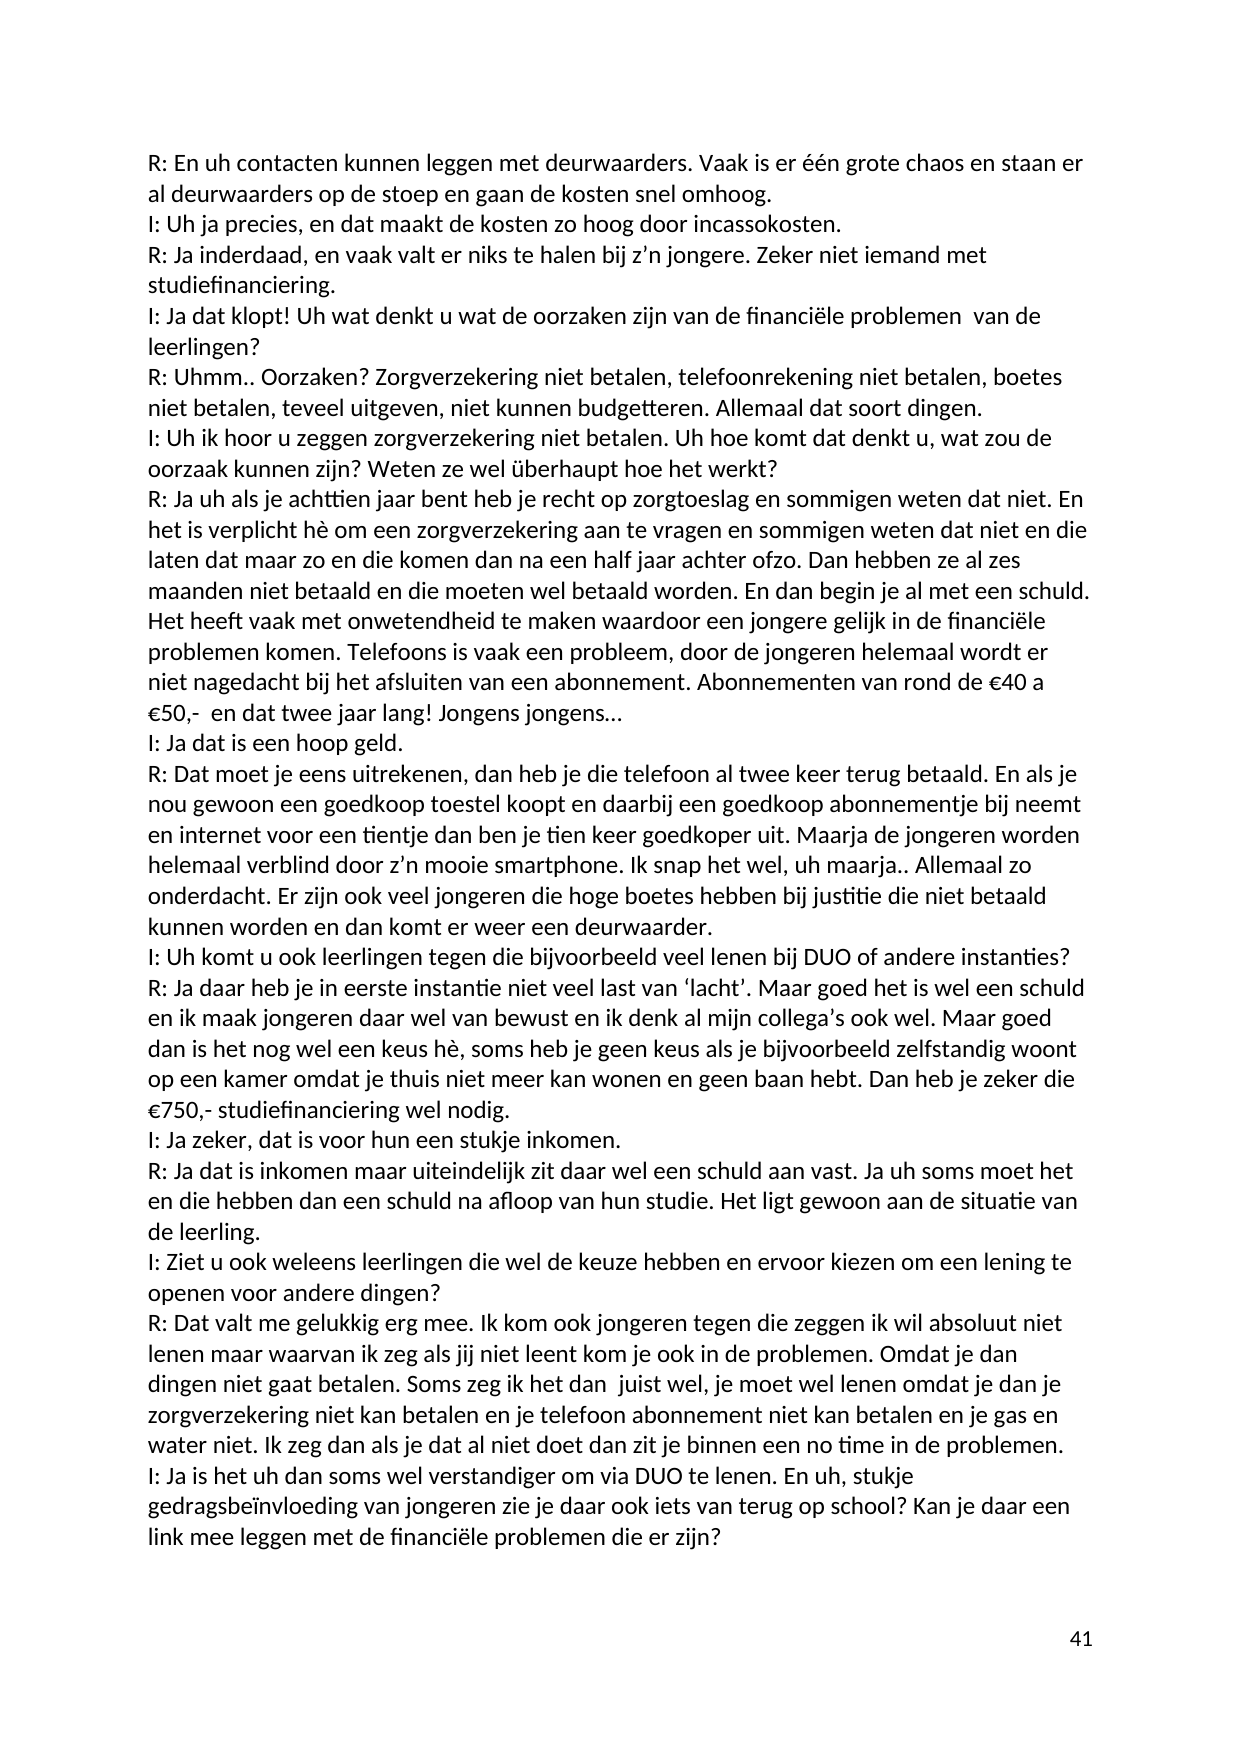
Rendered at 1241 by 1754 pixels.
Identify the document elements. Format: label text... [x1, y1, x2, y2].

text I: Ja zeker, dat is voor hun een stukje inkomen. [148, 1124, 1093, 1155]
text I: Uh komt u ook leerlingen tegen die bijvoorbeeld veel lenen bij DUO of andere instanties? [148, 941, 1093, 972]
text R: En uh contacten kunnen leggen met deurwaarders. Vaak is er één grote chaos en staan er al deurwaarders op de stoep en gaan de kosten snel omhoog. [148, 148, 1093, 209]
text R: Ja dat is inkomen maar uiteindelijk zit daar wel een schuld aan vast. Ja uh soms moet het en die hebben dan een schuld na afloop van hun studie. Het ligt gewoon aan de situatie van de leerling. [148, 1155, 1093, 1246]
text R: Dat valt me gelukkig erg mee. Ik kom ook jongeren tegen die zeggen ik wil absoluut niet lenen maar waarvan ik zeg als jij niet leent kom je ook in de problemen. Omdat je dan dingen niet gaat betalen. Soms zeg ik het dan juist wel, je moet wel lenen omdat je dan je zorgverzekering niet kan betalen en je telefoon abonnement niet kan betalen en je gas en water niet. Ik zeg dan als je dat al niet doet dan zit je binnen een no time in de problemen. [148, 1307, 1093, 1460]
text R: Ja inderdaad, en vaak valt er niks te halen bij z’n jongere. Zeker niet iemand met studiefinanciering. [148, 239, 1093, 300]
text I: Uh ik hoor u zeggen zorgverzekering niet betalen. Uh hoe komt dat denkt u, wat zou de oorzaak kunnen zijn? Weten ze wel überhaupt hoe het werkt? [148, 422, 1093, 483]
text I: Ziet u ook weleens leerlingen die wel de keuze hebben en ervoor kiezen om een lening te openen voor andere dingen? [148, 1246, 1093, 1307]
text I: Ja is het uh dan soms wel verstandiger om via DUO te lenen. En uh, stukje gedragsbeïnvloeding van jongeren zie je daar ook iets van terug op school? Kan je daar een link mee leggen met de financiële problemen die er zijn? [148, 1460, 1093, 1552]
text R: Ja uh als je achttien jaar bent heb je recht op zorgtoeslag en sommigen weten dat niet. En het is verplicht hè om een zorgverzekering aan te vragen en sommigen weten dat niet en die laten dat maar zo en die komen dan na een half jaar achter ofzo. Dan hebben ze al zes maanden niet betaald en die moeten wel betaald worden. En dan begin je al met een schuld. Het heeft vaak met onwetendheid te maken waardoor een jongere gelijk in de financiële problemen komen. Telefoons is vaak een probleem, door de jongeren helemaal wordt er niet nagedacht bij het afsluiten van een abonnement. Abonnementen van rond de €40 a €50,- en dat twee jaar lang! Jongens jongens… [148, 483, 1093, 727]
text I: Ja dat klopt! Uh wat denkt u wat de oorzaken zijn van de financiële problemen van de leerlingen? [148, 300, 1093, 361]
text I: Uh ja precies, en dat maakt de kosten zo hoog door incassokosten. [148, 209, 1093, 239]
text R: Dat moet je eens uitrekenen, dan heb je die telefoon al twee keer terug betaald. En als je nou gewoon een goedkoop toestel koopt en daarbij een goedkoop abonnementje bij neemt en internet voor een tientje dan ben je tien keer goedkoper uit. Maarja de jongeren worden helemaal verblind door z’n mooie smartphone. Ik snap het wel, uh maarja.. Allemaal zo onderdacht. Er zijn ook veel jongeren die hoge boetes hebben bij justitie die niet betaald kunnen worden en dan komt er weer een deurwaarder. [148, 758, 1093, 941]
text R: Uhmm.. Oorzaken? Zorgverzekering niet betalen, telefoonrekening niet betalen, boetes niet betalen, teveel uitgeven, niet kunnen budgetteren. Allemaal dat soort dingen. [148, 361, 1093, 422]
text R: Ja daar heb je in eerste instantie niet veel last van ‘lacht’. Maar goed het is wel een schuld en ik maak jongeren daar wel van bewust en ik denk al mijn collega’s ook wel. Maar goed dan is het nog wel een keus hè, soms heb je geen keus als je bijvoorbeeld zelfstandig woont op een kamer omdat je thuis niet meer kan wonen en geen baan hebt. Dan heb je zeker die €750,- studiefinanciering wel nodig. [148, 972, 1093, 1124]
text I: Ja dat is een hoop geld. [148, 727, 1093, 758]
